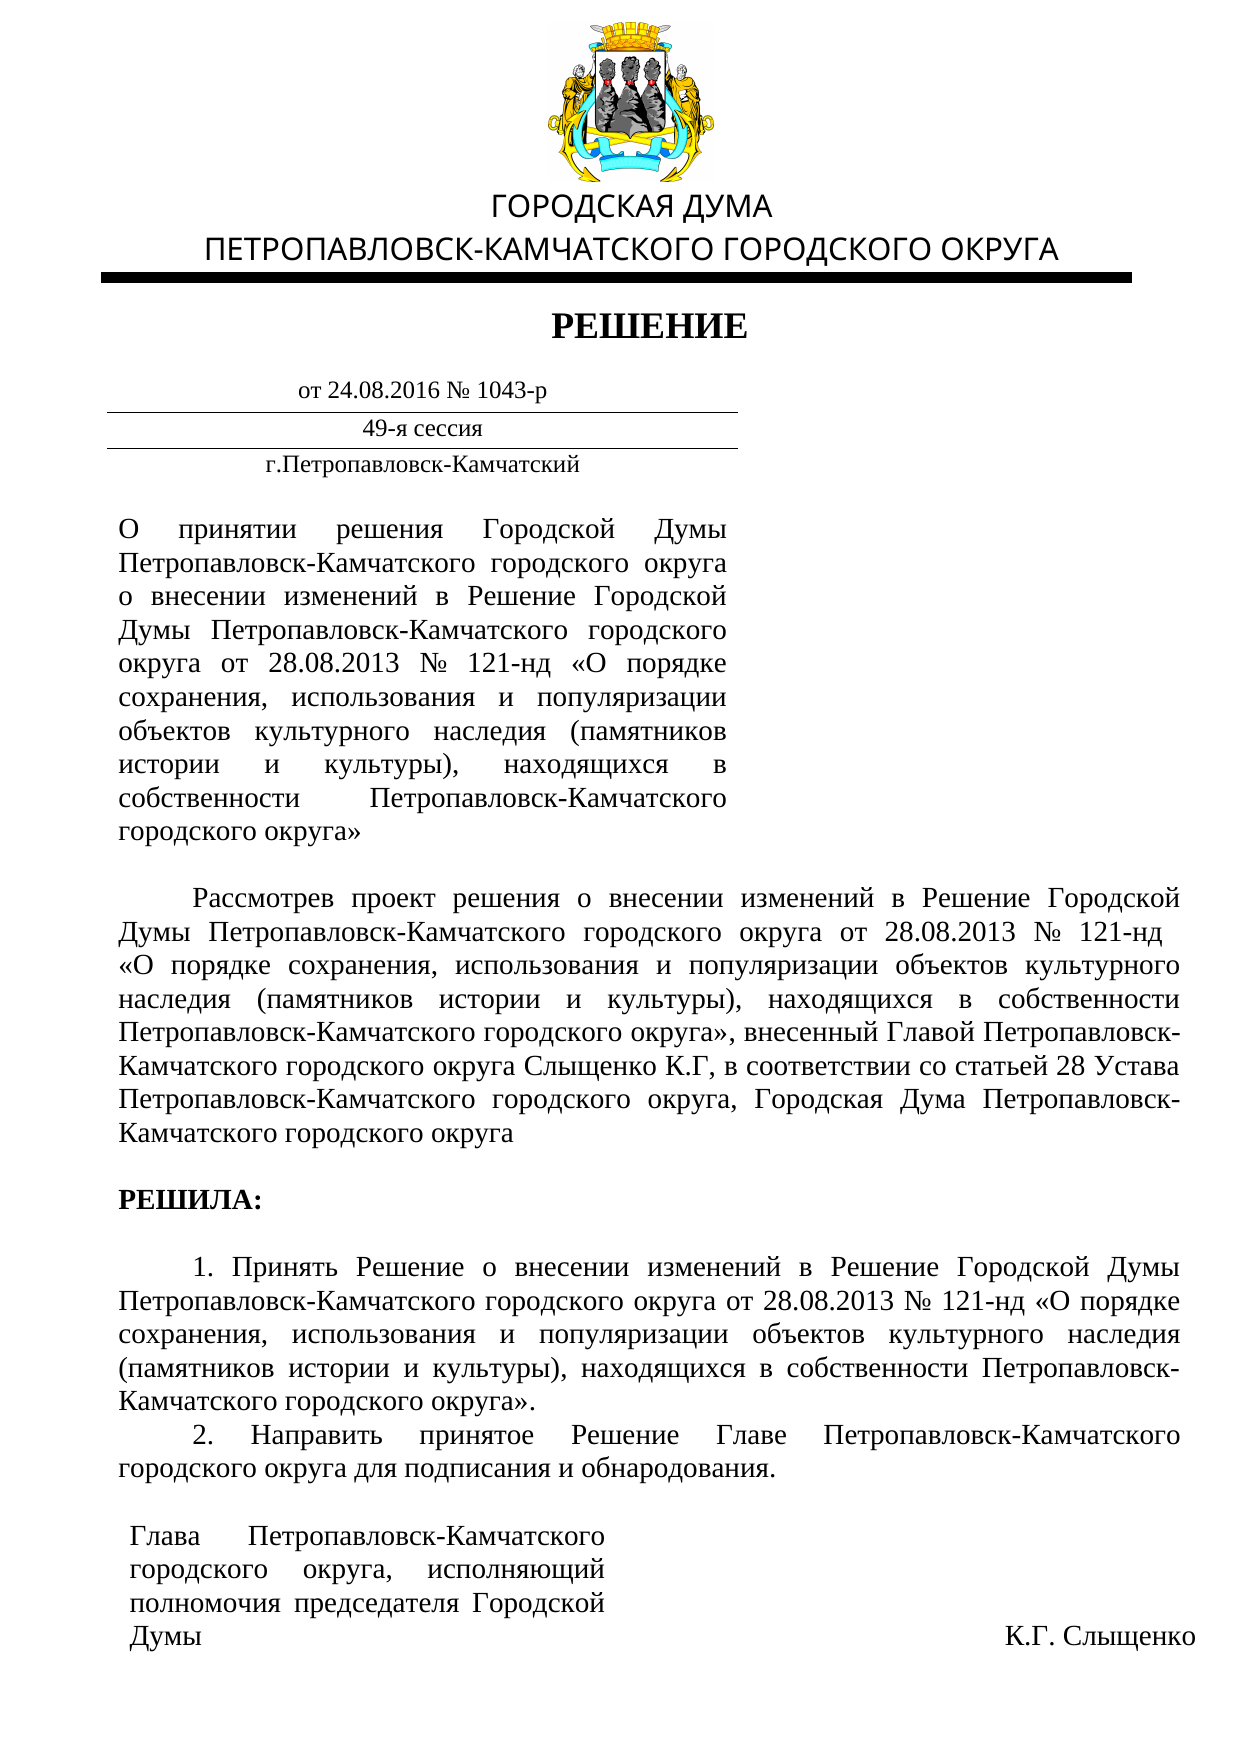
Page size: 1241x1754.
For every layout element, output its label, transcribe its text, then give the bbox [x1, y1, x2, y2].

table_cell [106, 270, 1156, 303]
text Рассмотрев проект решения о внесении изменений в Решение Городской Думы Петропавловск-Камчатского городского округа от 28.08.2013 № 121-нд «О порядке сохранения, использования и популяризации объектов культурного наследия (памятников истории и культуры), находящихся в собственности Петропавловск-Камчатского городского округа», внесенный Главой Петропавловск-Камчатского городского округа Слыщенко К.Г, в соответствии со статьей 28 Устава Петропавловск-Камчатского городского округа, Городская Дума Петропавловск-Камчатского городского округа [118, 880, 1181, 1149]
table_header от 24.08.2016 № 1043-р [107, 375, 738, 412]
text РЕШИЛА: [118, 1182, 1181, 1216]
table_cell г.Петропавловск-Камчатский [107, 449, 738, 478]
table_header Глава Петропавловск-Камчатского городского округа, исполняющий полномочия председателя Городской Думы [118, 1518, 616, 1652]
picture [548, 22, 714, 182]
table_header К.Г. Слыщенко [616, 1518, 1207, 1652]
text 1. Принять Решение о внесении изменений в Решение Городской Думы Петропавловск-Камчатского городского округа от 28.08.2013 № 121-нд «О порядке сохранения, использования и популяризации объектов культурного наследия (памятников истории и культуры), находящихся в собственности Петропавловск-Камчатского городского округа». [118, 1249, 1181, 1417]
table_cell ПЕТРОПАВЛОВСК-КАМЧАТСКОГО ГОРОДСКОГО ОКРУГА [106, 227, 1156, 270]
table_cell О принятии решения Городской Думы Петропавловск-Камчатского городского округа о внесении изменений в Решение Городской Думы Петропавловск-Камчатского городского округа от 28.08.2013 № 121-нд «О порядке сохранения, использования и популяризации объектов культурного наследия (памятников истории и культуры), находящихся в собственности Петропавловск-Камчатского городского округа» [107, 478, 738, 847]
table_cell ГОРОДСКАЯ ДУМА [106, 185, 1156, 227]
table_header [106, 23, 1156, 184]
table_cell 49-я сессия [107, 413, 738, 448]
text 2. Направить принятое Решение Главе Петропавловск-Камчатского городского округа для подписания и обнародования. [118, 1417, 1181, 1484]
text РЕШЕНИЕ [118, 81, 1181, 346]
